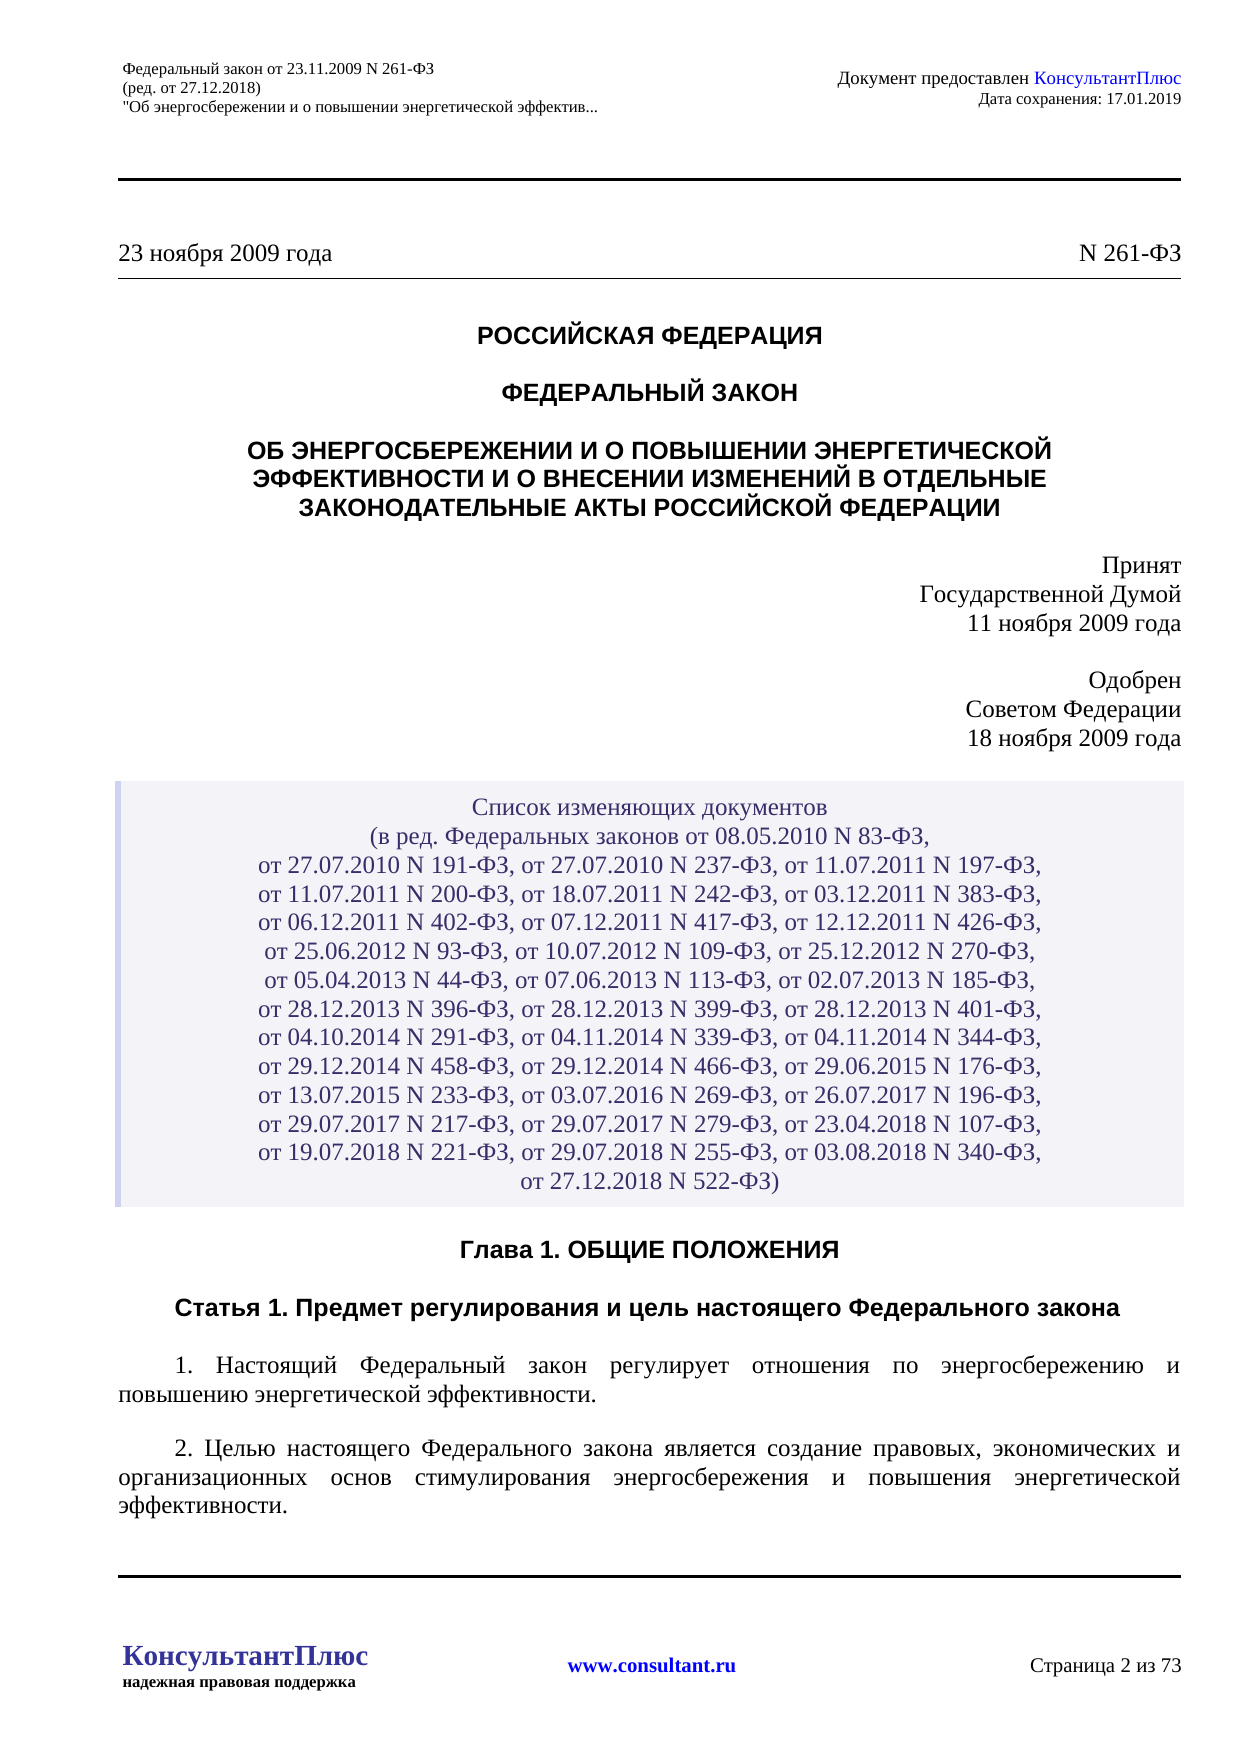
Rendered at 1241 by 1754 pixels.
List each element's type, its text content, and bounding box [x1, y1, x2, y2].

table_header N 261-ФЗ [650, 238, 1181, 267]
text Принят [118, 551, 1181, 579]
text 2. Целью настоящего Федерального закона является создание правовых, экономических и организационных основ стимулирования энергосбережения и повышения энергетической эффективности. [118, 1433, 1181, 1519]
title ЭФФЕКТИВНОСТИ И О ВНЕСЕНИИ ИЗМЕНЕНИЙ В ОТДЕЛЬНЫЕ [118, 464, 1181, 493]
text 1. Настоящий Федеральный закон регулирует отношения по энергосбережению и повышению энергетической эффективности. [118, 1350, 1181, 1408]
title РОССИЙСКАЯ ФЕДЕРАЦИЯ [118, 321, 1181, 349]
text 18 ноября 2009 года [118, 723, 1181, 752]
text Советом Федерации [118, 694, 1181, 723]
title ФЕДЕРАЛЬНЫЙ ЗАКОН [118, 378, 1181, 407]
text Одобрен [118, 666, 1181, 694]
title Статья 1. Предмет регулирования и цель настоящего Федерального закона [118, 1293, 1181, 1322]
table_header Список изменяющих документов (в ред. Федеральных законов от 08.05.2010 N 83-ФЗ, от 27.07.2010 N 191-ФЗ, от 27.07.2010 N 237-ФЗ, от 11.07.2011 N 197-ФЗ, от 11.07.2011 N 200-ФЗ, от 18.07.2011 N 242-ФЗ, от 03.12.2011 N 383-ФЗ, от 06.12.2011 N 402-ФЗ, от 07.12.2011 N 417-ФЗ, от 12.12.2011 N 426-ФЗ, от 25.06.2012 N 93-ФЗ, от 10.07.2012 N 109-ФЗ, от 25.12.2012 N 270-ФЗ, от 05.04.2013 N 44-ФЗ, от 07.06.2013 N 113-ФЗ, от 02.07.2013 N 185-ФЗ, от 28.12.2013 N 396-ФЗ, от 28.12.2013 N 399-ФЗ, от 28.12.2013 N 401-ФЗ, от 04.10.2014 N 291-ФЗ, от 04.11.2014 N 339-ФЗ, от 04.11.2014 N 344-ФЗ, от 29.12.2014 N 458-ФЗ, от 29.12.2014 N 466-ФЗ, от 29.06.2015 N 176-ФЗ, от 13.07.2015 N 233-ФЗ, от 03.07.2016 N 269-ФЗ, от 26.07.2017 N 196-ФЗ, от 29.07.2017 N 217-ФЗ, от 29.07.2017 N 279-ФЗ, от 23.04.2018 N 107-ФЗ, от 19.07.2018 N 221-ФЗ, от 29.07.2018 N 255-ФЗ, от 03.08.2018 N 340-ФЗ, от 27.12.2018 N 522-ФЗ) [121, 781, 1178, 1207]
text 11 ноября 2009 года [118, 608, 1181, 637]
text Государственной Думой [118, 579, 1181, 608]
title ЗАКОНОДАТЕЛЬНЫЕ АКТЫ РОССИЙСКОЙ ФЕДЕРАЦИИ [118, 493, 1181, 522]
title Глава 1. ОБЩИЕ ПОЛОЖЕНИЯ [118, 1235, 1181, 1264]
title ОБ ЭНЕРГОСБЕРЕЖЕНИИ И О ПОВЫШЕНИИ ЭНЕРГЕТИЧЕСКОЙ [118, 436, 1181, 464]
table_header 23 ноября 2009 года [118, 238, 649, 267]
